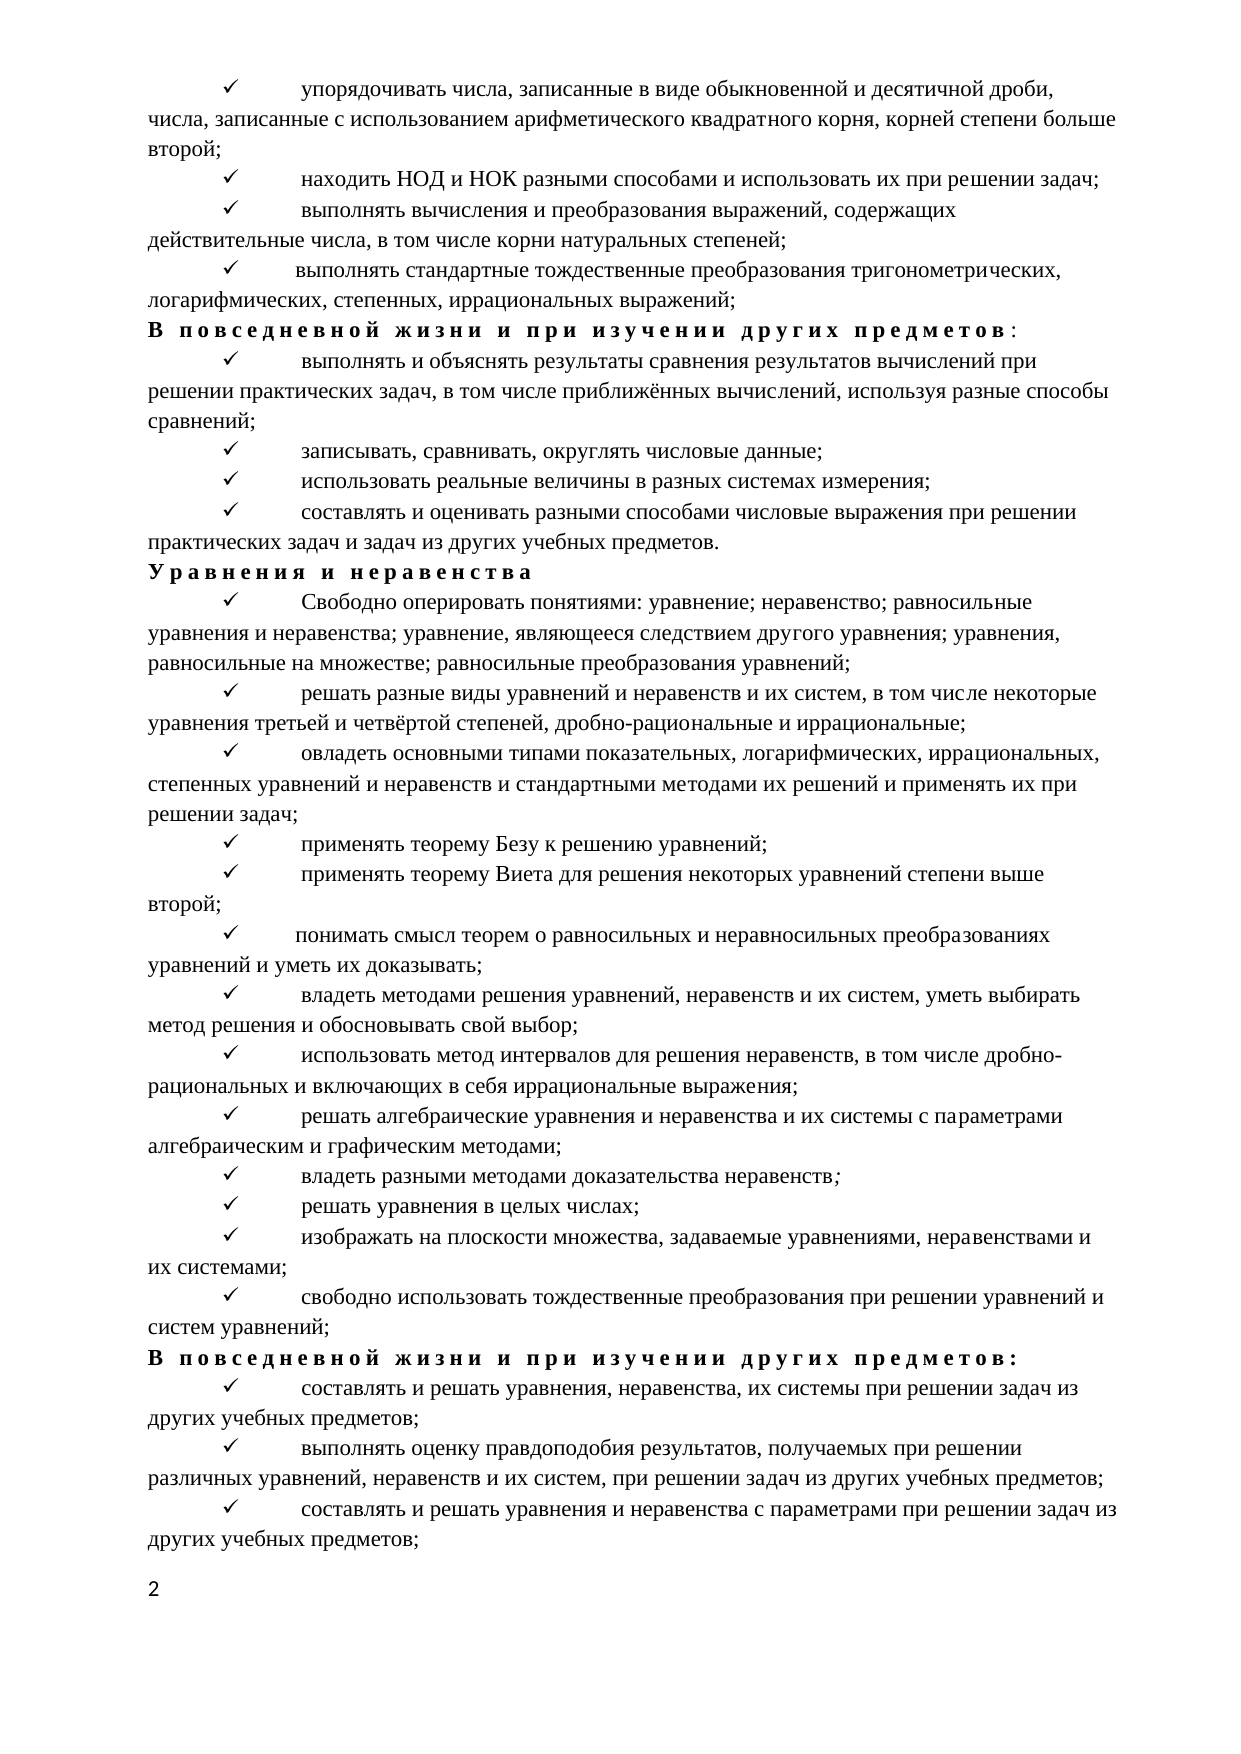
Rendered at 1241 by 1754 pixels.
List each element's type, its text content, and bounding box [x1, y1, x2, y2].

list использовать реальные величины в разных системах измерения; [148, 468, 1122, 494]
list применять теорему Безу к решению уравнений; [148, 830, 1122, 856]
list овладеть основными типами показательных, логарифмических, иррациональных, степенных уравнений и неравенств и стандартными методами их решений и применять их при решении задач; [148, 739, 1120, 826]
list упорядочивать числа, записанные в виде обыкновенной и десятичной дроби, числа, записанные с использованием арифметического квадратного корня, корней степени больше второй; [148, 75, 1120, 162]
list решать уравнения в целых числах; [148, 1193, 1122, 1219]
list Свободно оперировать понятиями: уравнение; неравенство; равносильные уравнения и неравенства; уравнение, являющееся следствием другого уравнения; уравнения, равносильные на множестве; равносильные преобразования уравнений; [148, 588, 1120, 675]
text В повседневной жизни и при изучении других предметов: [148, 317, 1122, 343]
list применять теорему Виета для решения некоторых уравнений степени выше второй; [148, 860, 1120, 917]
list выполнять стандартные тождественные преобразования тригонометрических, логарифмических, степенных, иррациональных выражений; [148, 256, 1120, 313]
list выполнять оценку правдоподобия результатов, получаемых при решении различных уравнений, неравенств и их систем, при решении задач из других учебных предметов; [148, 1434, 1120, 1491]
list изображать на плоскости множества, задаваемые уравнениями, неравенствами и их системами; [148, 1223, 1120, 1279]
text Уравнения и неравенства [148, 558, 1122, 584]
list записывать, сравнивать, округлять числовые данные; [148, 437, 1122, 464]
list использовать метод интервалов для решения неравенств, в том числе дробно-рациональных и включающих в себя иррациональные выражения; [148, 1042, 1120, 1098]
list владеть разными методами доказательства неравенств; [148, 1162, 1122, 1189]
list владеть методами решения уравнений, неравенств и их систем, уметь выбирать метод решения и обосновывать свой выбор; [148, 981, 1120, 1038]
list свободно использовать тождественные преобразования при решении уравнений и систем уравнений; [148, 1283, 1120, 1340]
list составлять и решать уравнения и неравенства с параметрами при решении задач из других учебных предметов; [148, 1495, 1120, 1551]
list выполнять вычисления и преобразования выражений, содержащих действительные числа, в том числе корни натуральных степеней; [148, 196, 1120, 252]
list решать алгебраические уравнения и неравенства и их системы с параметрами алгебраическим и графическим методами; [148, 1102, 1120, 1158]
list выполнять и объяснять результаты сравнения результатов вычислений при решении практических задач, в том числе приближённых вычислений, используя разные способы сравнений; [148, 347, 1120, 433]
text В повседневной жизни и при изучении других предметов: [148, 1344, 1122, 1370]
list находить НОД и НОК разными способами и использовать их при решении задач; [148, 166, 1120, 192]
list понимать смысл теорем о равносильных и неравносильных преобразованиях уравнений и уметь их доказывать; [148, 921, 1120, 977]
list составлять и решать уравнения, неравенства, их системы при решении задач из других учебных предметов; [148, 1374, 1120, 1430]
list решать разные виды уравнений и неравенств и их систем, в том числе некоторые уравнения третьей и четвёртой степеней, дробно-рациональные и иррациональные; [148, 679, 1120, 736]
list составлять и оценивать разными способами числовые выражения при решении практических задач и задач из других учебных предметов. [148, 498, 1120, 554]
